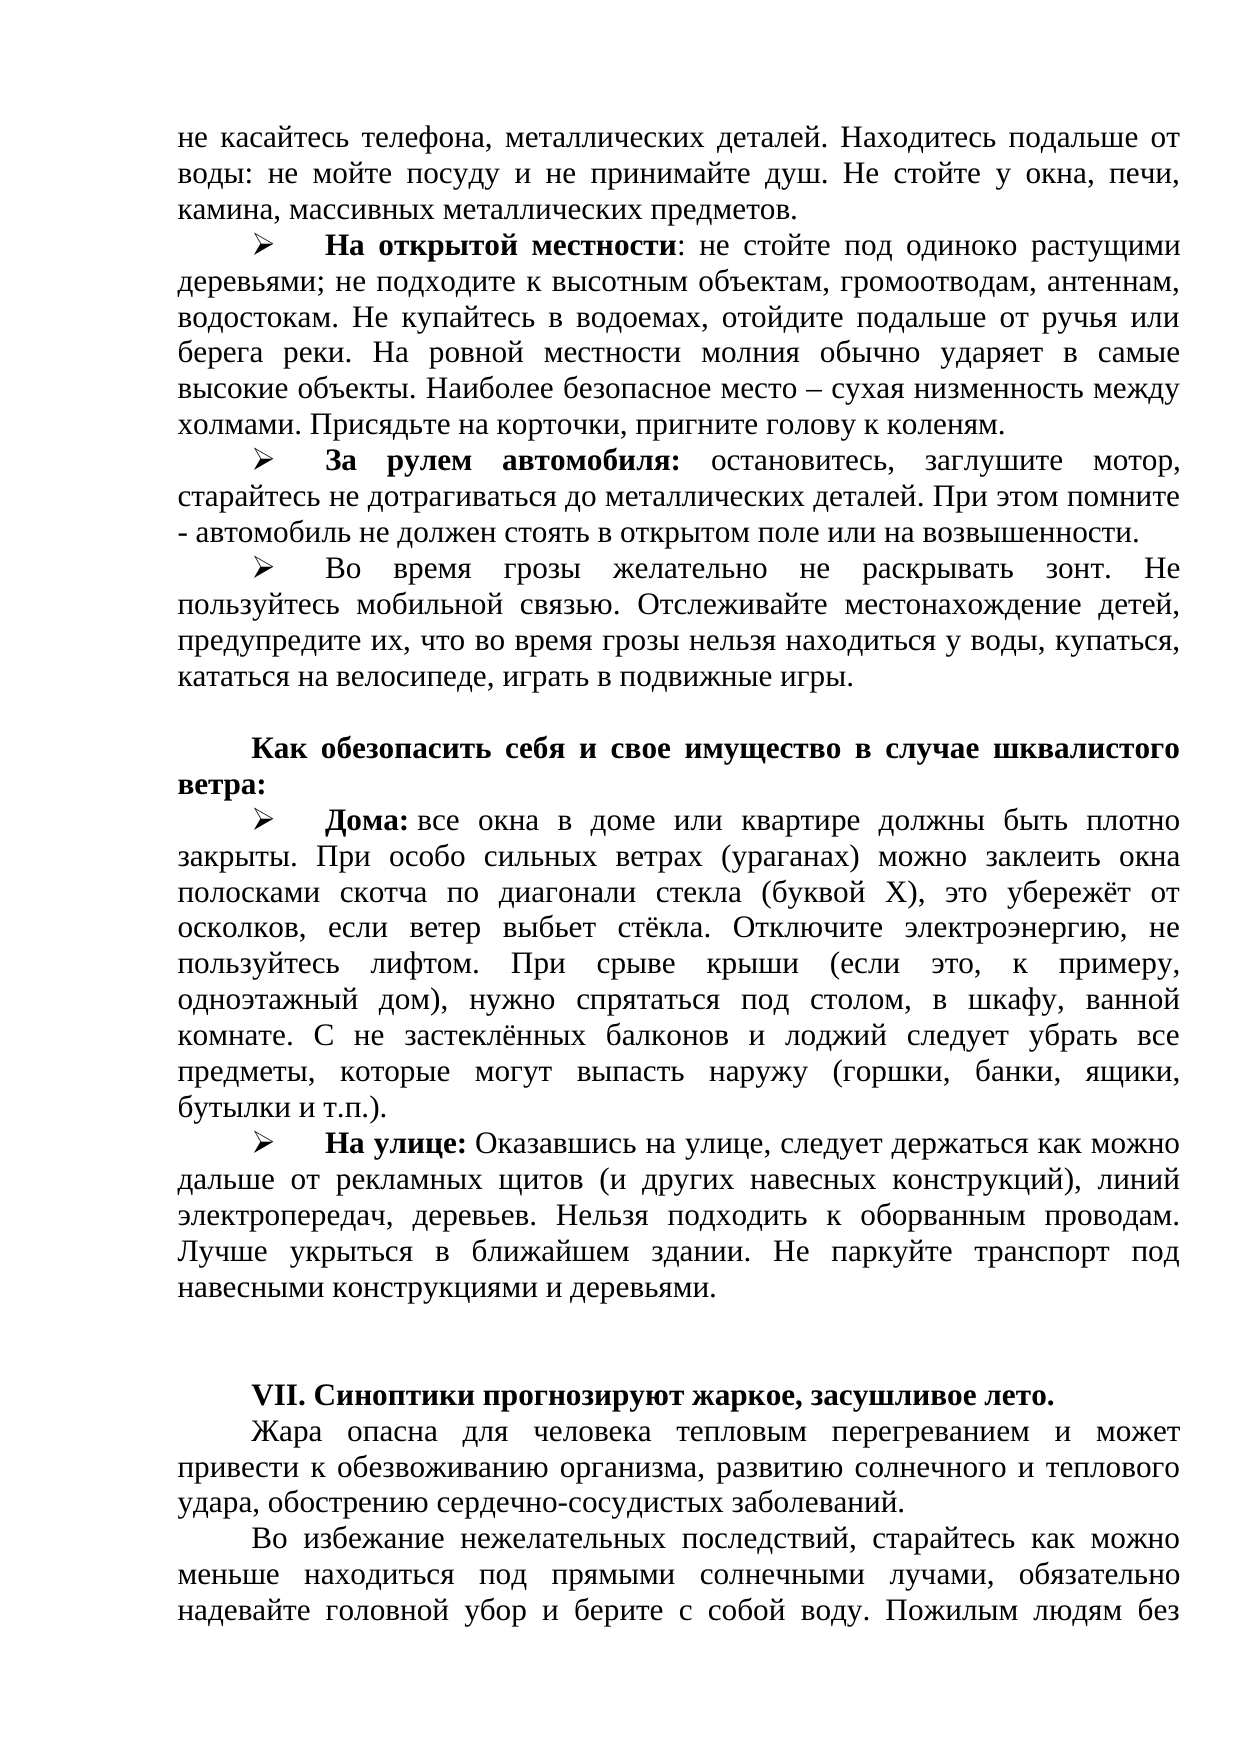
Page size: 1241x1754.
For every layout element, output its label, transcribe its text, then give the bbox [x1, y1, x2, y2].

list На улице: Оказавшись на улице, следует держаться как можно дальше от рекламных щитов (и других навесных конструкций), линий электропередач, деревьев. Нельзя подходить к оборванным проводам. Лучше укрыться в ближайшем здании. Не паркуйте транспорт под навесными конструкциями и деревьями. [177, 1124, 1181, 1304]
text VII. Синоптики прогнозируют жаркое, засушливое лето. [177, 1376, 1181, 1412]
list За рулем автомобиля: остановитесь, заглушите мотор, старайтесь не дотрагиваться до металлических деталей. При этом помните - автомобиль не должен стоять в открытом поле или на возвышенности. [177, 442, 1181, 549]
text Жара опасна для человека тепловым перегреванием и может привести к обезвоживанию организма, развитию солнечного и теплового удара, обострению сердечно-сосудистых заболеваний. [177, 1412, 1181, 1520]
list На открытой местности: не стойте под одиноко растущими деревьями; не подходите к высотным объектам, громоотводам, антеннам, водостокам. Не купайтесь в водоемах, отойдите подальше от ручья или берега реки. На ровной местности молния обычно ударяет в самые высокие объекты. Наиболее безопасное место – сухая низменность между холмами. Присядьте на корточки, пригните голову к коленям. [177, 226, 1181, 442]
list Дома: все окна в доме или квартире должны быть плотно закрыты. При особо сильных ветрах (ураганах) можно заклеить окна полосками скотча по диагонали стекла (буквой Х), это убережёт от осколков, если ветер выбьет стёкла. Отключите электроэнергию, не пользуйтесь лифтом. При срыве крыши (если это, к примеру, одноэтажный дом), нужно спрятаться под столом, в шкафу, ванной комнате. С не застеклённых балконов и лоджий следует убрать все предметы, которые могут выпасть наружу (горшки, банки, ящики, бутылки и т.п.). [177, 801, 1181, 1124]
text Как обезопасить себя и свое имущество в случае шквалистого ветра: [177, 729, 1181, 801]
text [177, 1520, 1181, 1627]
list Во время грозы желательно не раскрывать зонт. Не пользуйтесь мобильной связью. Отслеживайте местонахождение детей, предупредите их, что во время грозы нельзя находиться у воды, купаться, кататься на велосипеде, играть в подвижные игры. [177, 549, 1181, 693]
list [177, 118, 1181, 226]
